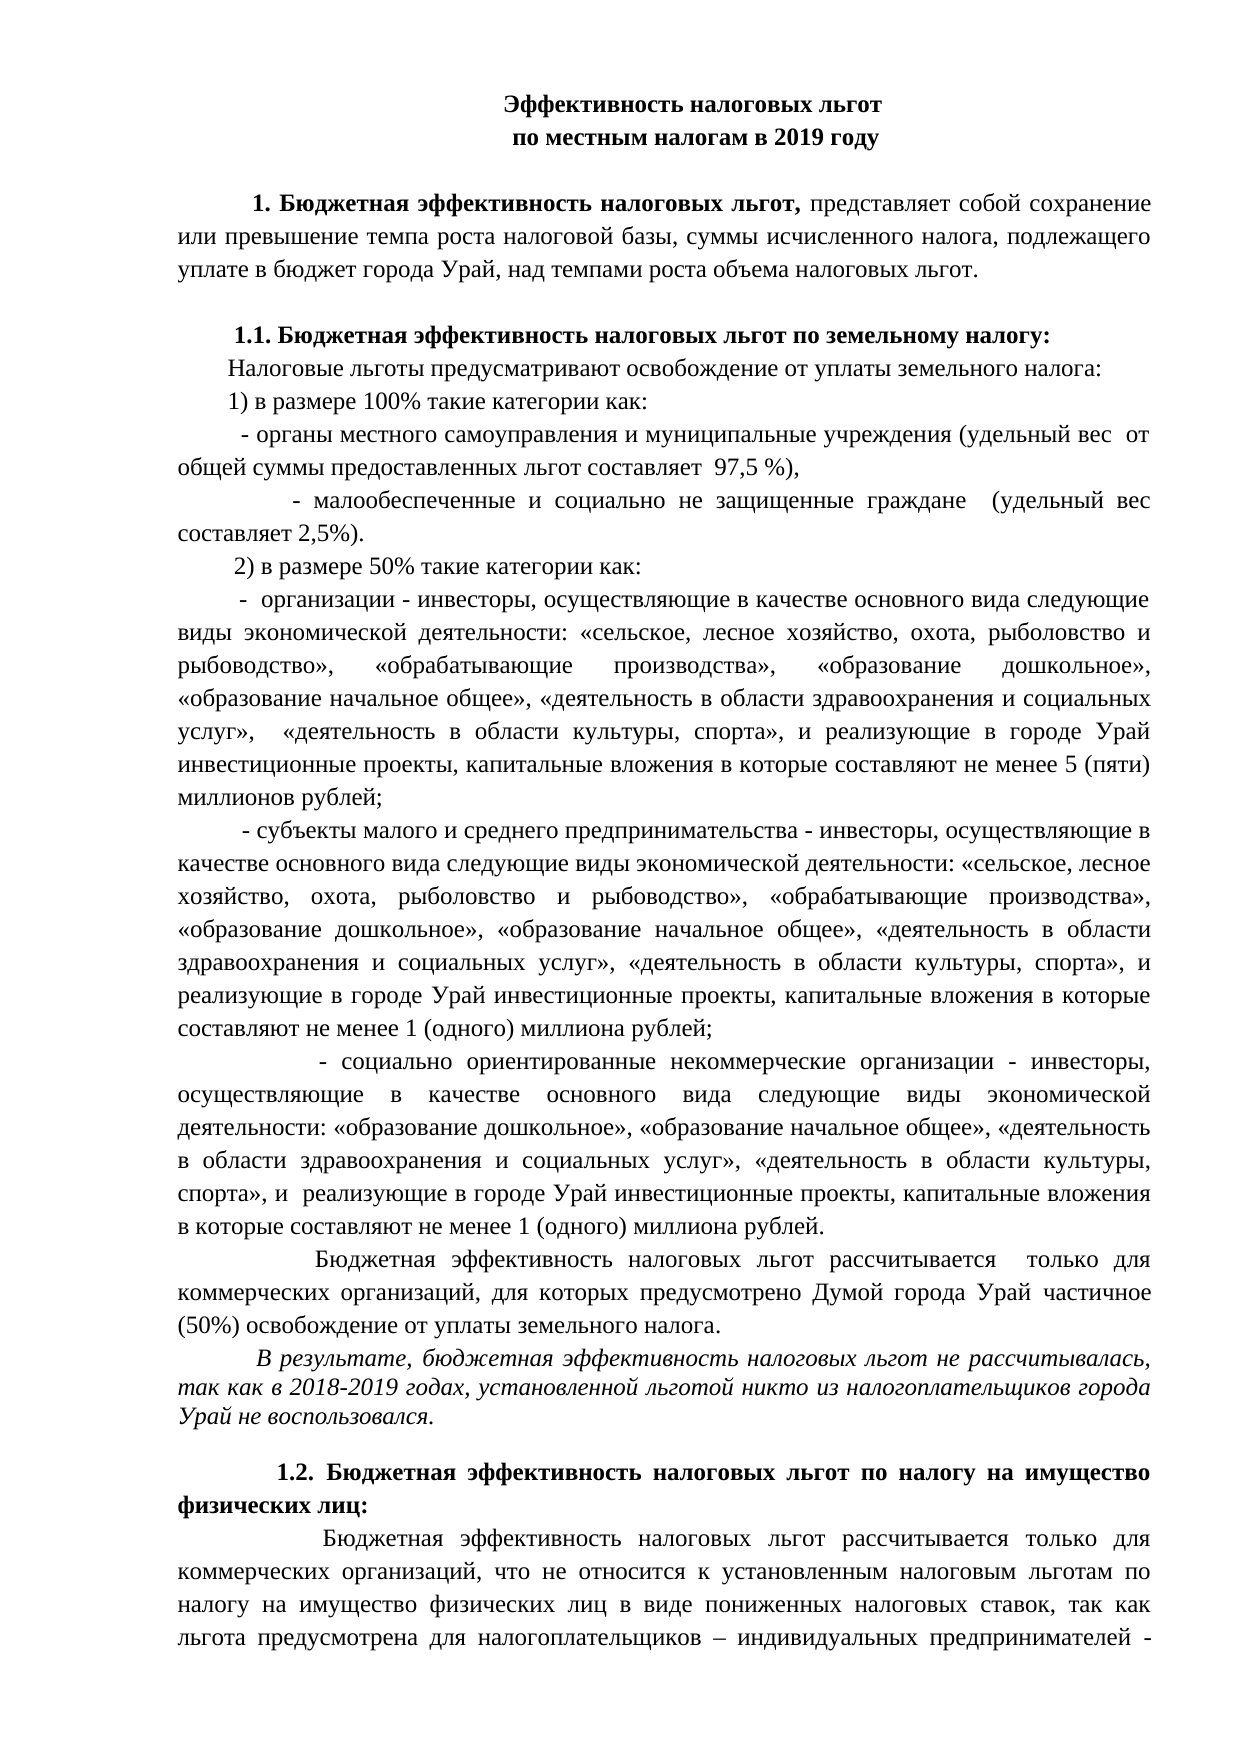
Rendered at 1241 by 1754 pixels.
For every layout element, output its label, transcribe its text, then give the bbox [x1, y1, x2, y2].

text В результате, бюджетная эффективность налоговых льгот не рассчитывалась, так как в 2018-2019 годах, установленной льготой никто из налогоплательщиков города Урай не воспользовался. [177, 1343, 1152, 1430]
text Налоговые льготы предусматривают освобождение от уплаты земельного налога: [177, 353, 1152, 382]
text Эффективность налоговых льгот [177, 89, 1152, 117]
text 1. Бюджетная эффективность налоговых льгот, представляет собой сохранение или превышение темпа роста налоговой базы, суммы исчисленного налога, подлежащего уплате в бюджет города Урай, над темпами роста объема налоговых льгот. [177, 188, 1152, 282]
text по местным налогам в 2019 году [177, 122, 1152, 150]
text - организации - инвесторы, осуществляющие в качестве основного вида следующие виды экономической деятельности: «сельское, лесное хозяйство, охота, рыболовство и рыбоводство», «обрабатывающие производства», «образование дошкольное», «образование начальное общее», «деятельность в области здравоохранения и социальных услуг», «деятельность в области культуры, спорта», и реализующие в городе Урай инвестиционные проекты, капитальные вложения в которые составляют не менее 5 (пяти) миллионов рублей; [177, 584, 1152, 811]
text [177, 1523, 1152, 1651]
text - малообеспеченные и социально не защищенные граждане (удельный вес составляет 2,5%). [177, 485, 1152, 547]
text 1.2. Бюджетная эффективность налоговых льгот по налогу на имущество физических лиц: [177, 1457, 1152, 1519]
text 1.1. Бюджетная эффективность налоговых льгот по земельному налогу: [177, 320, 1152, 348]
text 1) в размере 100% такие категории как: [177, 386, 1152, 414]
text - субъекты малого и среднего предпринимательства - инвесторы, осуществляющие в качестве основного вида следующие виды экономической деятельности: «сельское, лесное хозяйство, охота, рыболовство и рыбоводство», «обрабатывающие производства», «образование дошкольное», «образование начальное общее», «деятельность в области здравоохранения и социальных услуг», «деятельность в области культуры, спорта», и реализующие в городе Урай инвестиционные проекты, капитальные вложения в которые составляют не менее 1 (одного) миллиона рублей; [177, 815, 1152, 1042]
text - органы местного самоуправления и муниципальные учреждения (удельный вес от общей суммы предоставленных льгот составляет 97,5 %), [177, 419, 1152, 481]
text Бюджетная эффективность налоговых льгот рассчитывается только для коммерческих организаций, для которых предусмотрено Думой города Урай частичное (50%) освобождение от уплаты земельного налога. [177, 1244, 1152, 1339]
text 2) в размере 50% такие категории как: [177, 551, 1152, 580]
text - социально ориентированные некоммерческие организации - инвесторы, осуществляющие в качестве основного вида следующие виды экономической деятельности: «образование дошкольное», «образование начальное общее», «деятельность в области здравоохранения и социальных услуг», «деятельность в области культуры, спорта», и реализующие в городе Урай инвестиционные проекты, капитальные вложения в которые составляют не менее 1 (одного) миллиона рублей. [177, 1046, 1152, 1240]
